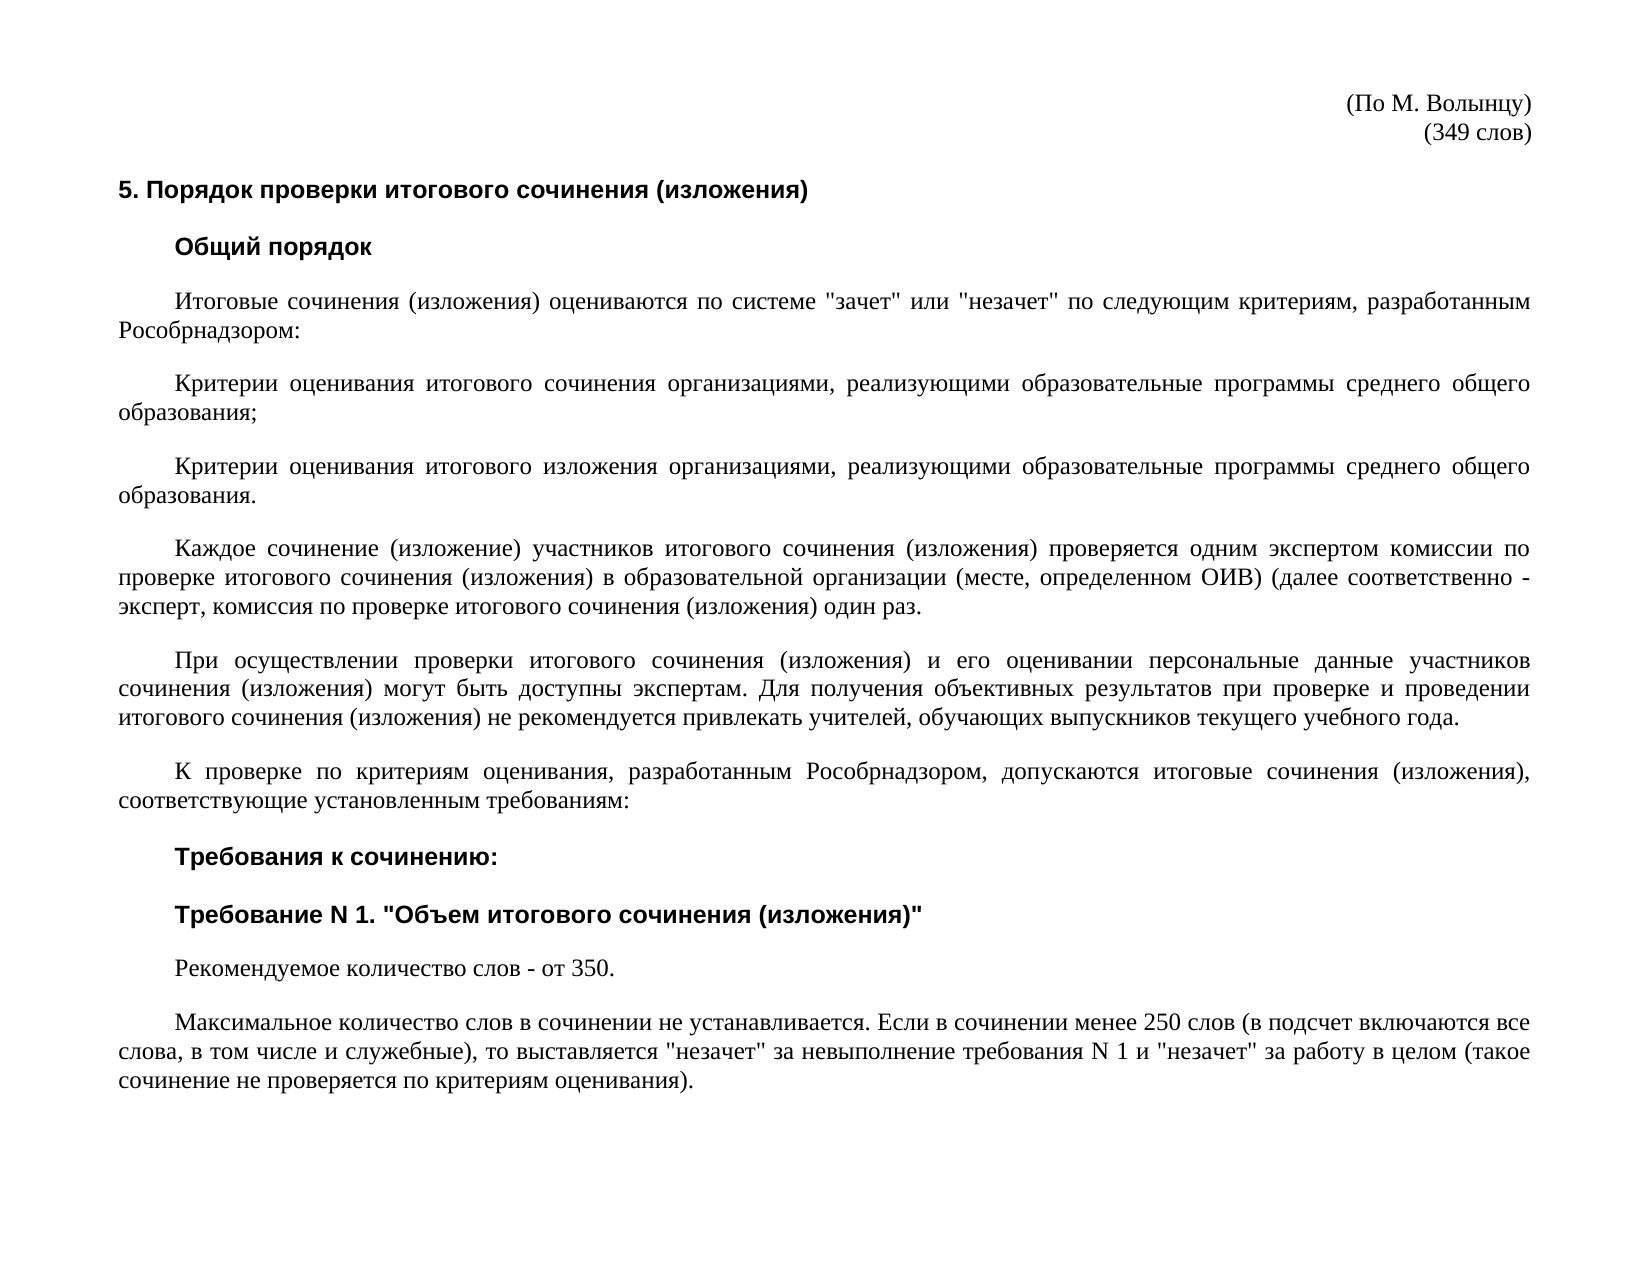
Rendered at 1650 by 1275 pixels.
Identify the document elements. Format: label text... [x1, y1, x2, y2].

text Итоговые сочинения (изложения) оцениваются по системе "зачет" или "незачет" по следующим критериям, разработанным Рособрнадзором: [118, 286, 1532, 343]
text Требования к сочинению: [118, 842, 1532, 871]
text Рекомендуемое количество слов - от 350. [118, 953, 1532, 982]
text 5. Порядок проверки итогового сочинения (изложения) [118, 175, 1532, 203]
text Требование N 1. "Объем итогового сочинения (изложения)" [118, 900, 1532, 928]
text (По М. Волынцу) [118, 88, 1532, 117]
text Критерии оценивания итогового изложения организациями, реализующими образовательные программы среднего общего образования. [118, 451, 1532, 508]
text К проверке по критериям оценивания, разработанным Рособрнадзором, допускаются итоговые сочинения (изложения), соответствующие установленным требованиям: [118, 756, 1532, 813]
text При осуществлении проверки итогового сочинения (изложения) и его оценивании персональные данные участников сочинения (изложения) могут быть доступны экспертам. Для получения объективных результатов при проверке и проведении итогового сочинения (изложения) не рекомендуется привлекать учителей, обучающих выпускников текущего учебного года. [118, 645, 1532, 731]
text Максимальное количество слов в сочинении не устанавливается. Если в сочинении менее 250 слов (в подсчет включаются все слова, в том числе и служебные), то выставляется "незачет" за невыполнение требования N 1 и "незачет" за работу в целом (такое сочинение не проверяется по критериям оценивания). [118, 1007, 1532, 1093]
text Общий порядок [118, 232, 1532, 261]
text (349 слов) [118, 117, 1532, 146]
text Критерии оценивания итогового сочинения организациями, реализующими образовательные программы среднего общего образования; [118, 368, 1532, 426]
text Каждое сочинение (изложение) участников итогового сочинения (изложения) проверяется одним экспертом комиссии по проверке итогового сочинения (изложения) в образовательной организации (месте, определенном ОИВ) (далее соответственно - эксперт, комиссия по проверке итогового сочинения (изложения) один раз. [118, 533, 1532, 620]
